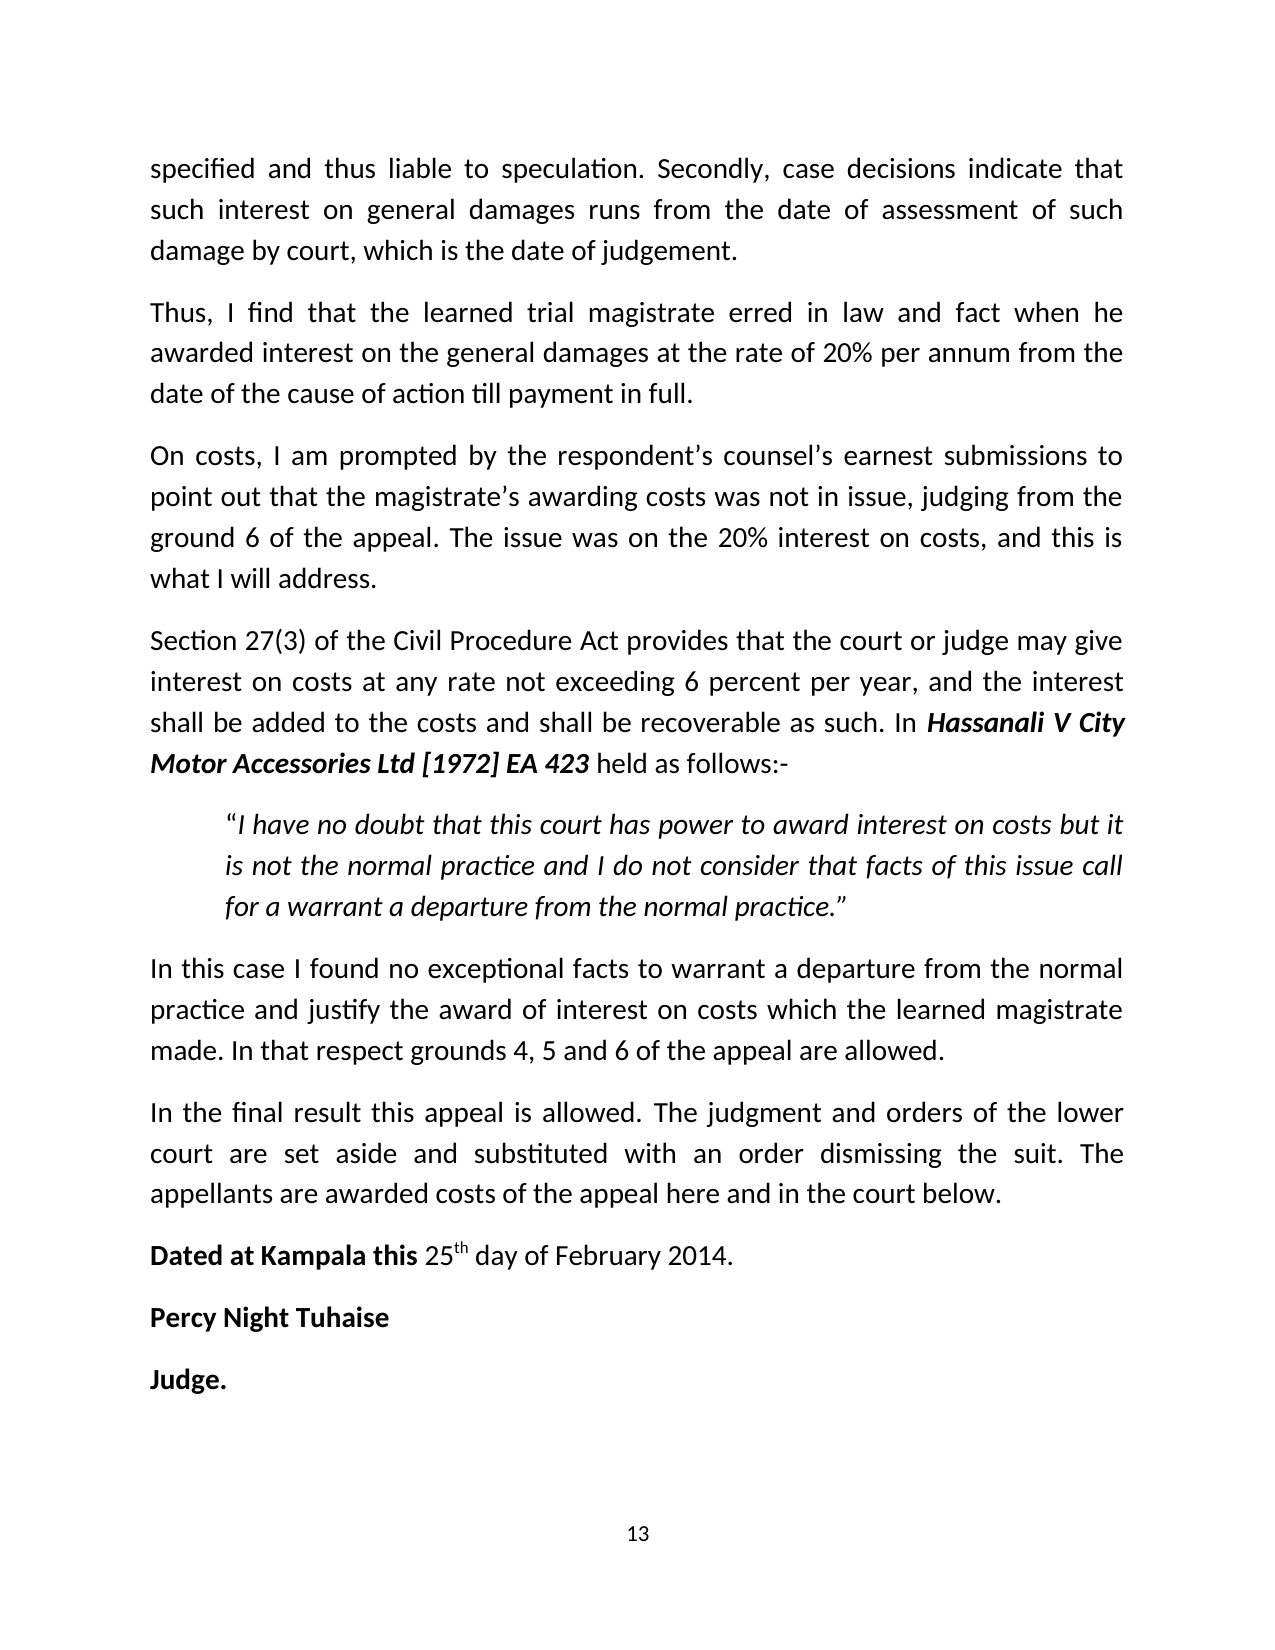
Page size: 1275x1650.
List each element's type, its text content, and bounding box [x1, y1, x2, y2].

text Judge. [150, 1361, 1125, 1397]
text Percy Night Tuhaise [150, 1299, 1125, 1335]
text In this case I found no exceptional facts to warrant a departure from the normal practice and justify the award of interest on costs which the learned magistrate made. In that respect grounds 4, 5 and 6 of the appeal are allowed. [150, 950, 1125, 1068]
text Dated at Kampala this 25th day of February 2014. [150, 1237, 1125, 1273]
text Thus, I find that the learned trial magistrate erred in law and fact when he awarded interest on the general damages at the rate of 20% per annum from the date of the cause of action till payment in full. [150, 294, 1125, 411]
text On costs, I am prompted by the respondent’s counsel’s earnest submissions to point out that the magistrate’s awarding costs was not in issue, judging from the ground 6 of the appeal. The issue was on the 20% interest on costs, and this is what I will address. [150, 437, 1125, 596]
text In the final result this appeal is allowed. The judgment and orders of the lower court are set aside and substituted with an order dismissing the suit. The appellants are awarded costs of the appeal here and in the court below. [150, 1094, 1125, 1211]
text Section 27(3) of the Civil Procedure Act provides that the court or judge may give interest on costs at any rate not exceeding 6 percent per year, and the interest shall be added to the costs and shall be recoverable as such. In Hassanali V City Motor Accessories Ltd [1972] EA 423 held as follows:- [150, 622, 1125, 780]
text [150, 150, 1125, 267]
text “I have no doubt that this court has power to award interest on costs but it is not the normal practice and I do not consider that facts of this issue call for a warrant a departure from the normal practice.” [225, 806, 1125, 924]
